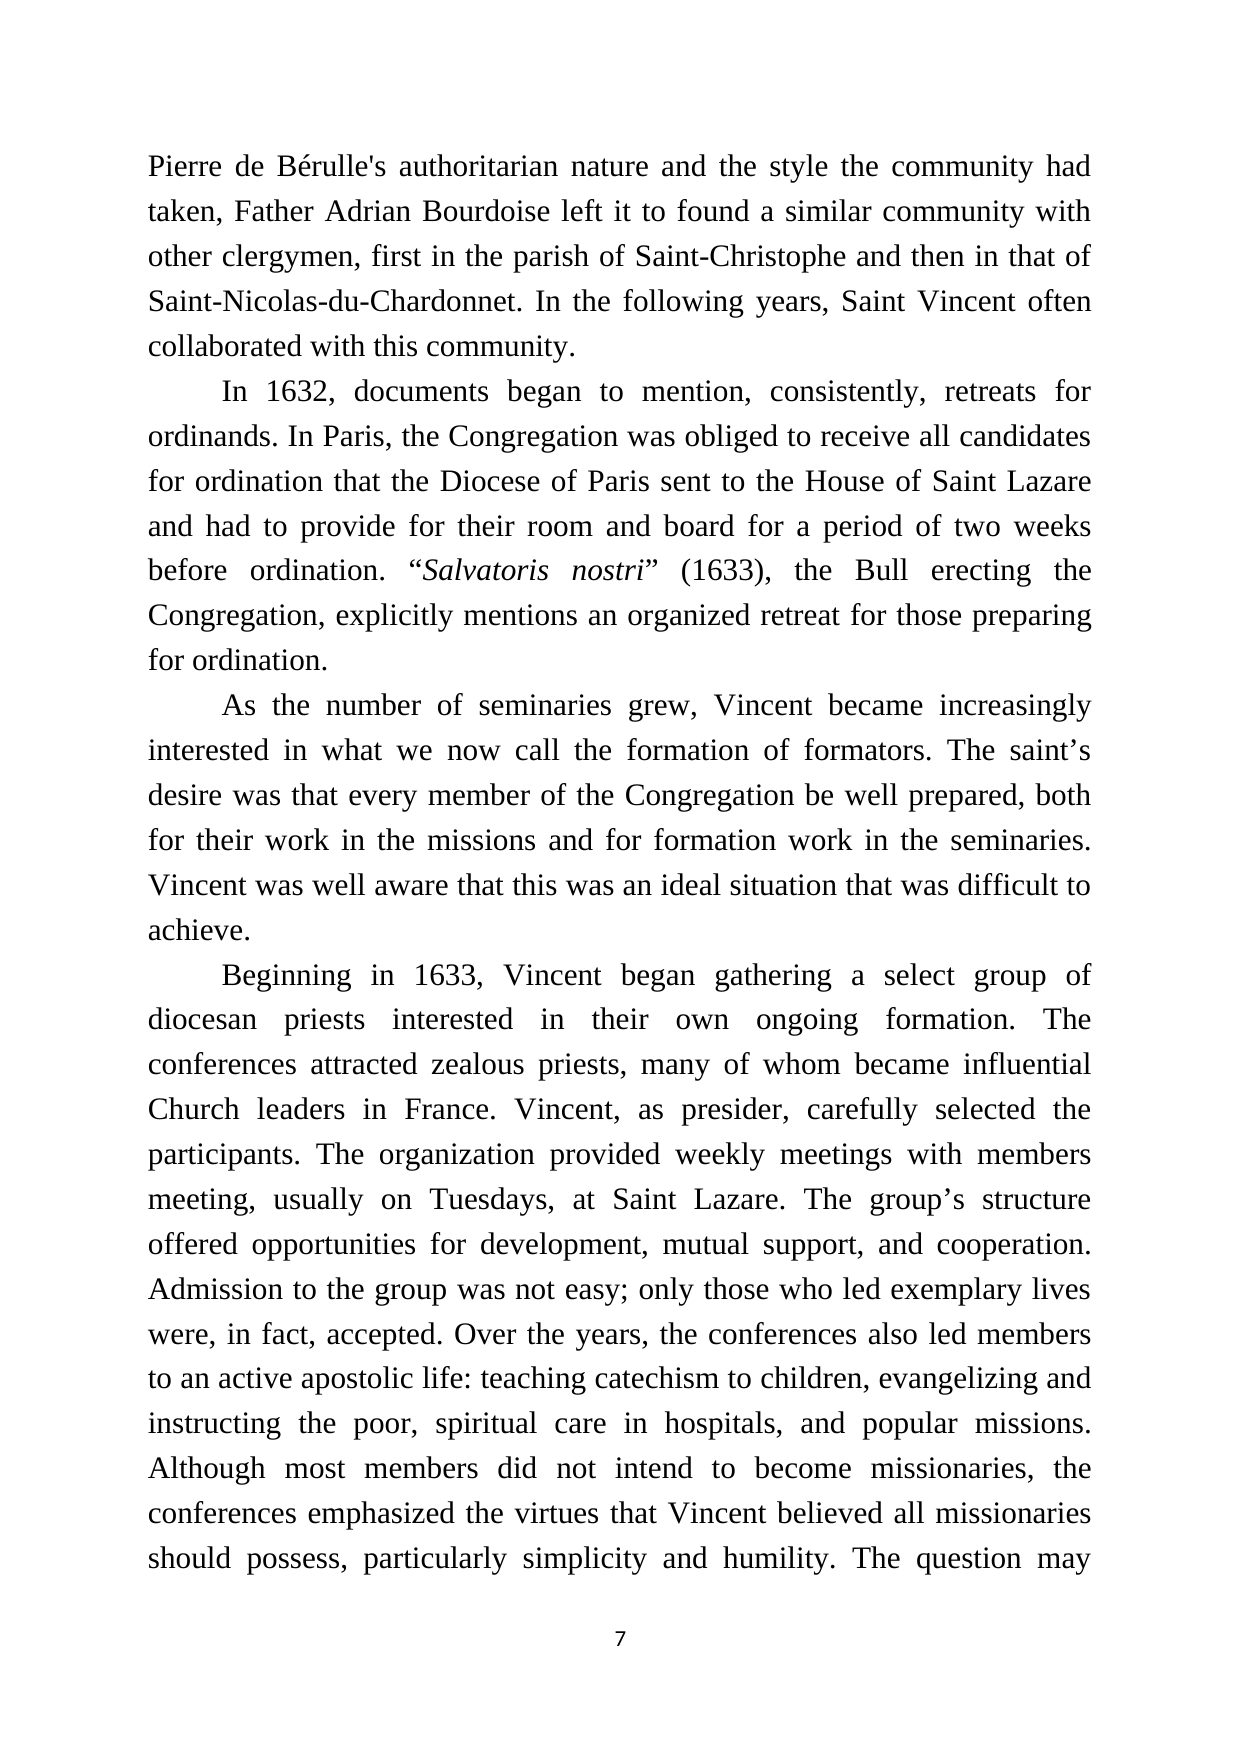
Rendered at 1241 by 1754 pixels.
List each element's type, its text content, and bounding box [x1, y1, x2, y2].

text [148, 956, 1093, 1575]
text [148, 148, 1093, 363]
text In 1632, documents began to mention, consistently, retreats for ordinands. In Paris, the Congregation was obliged to receive all candidates for ordination that the Diocese of Paris sent to the House of Saint Lazare and had to provide for their room and board for a period of two weeks before ordination. “Salvatoris nostri” (1633), the Bull erecting the Congregation, explicitly mentions an organized retreat for those preparing for ordination. [148, 372, 1093, 677]
text As the number of seminaries grew, Vincent became increasingly interested in what we now call the formation of formators. The saint’s desire was that every member of the Congregation be well prepared, both for their work in the missions and for formation work in the seminaries. Vincent was well aware that this was an ideal situation that was difficult to achieve. [148, 686, 1093, 947]
